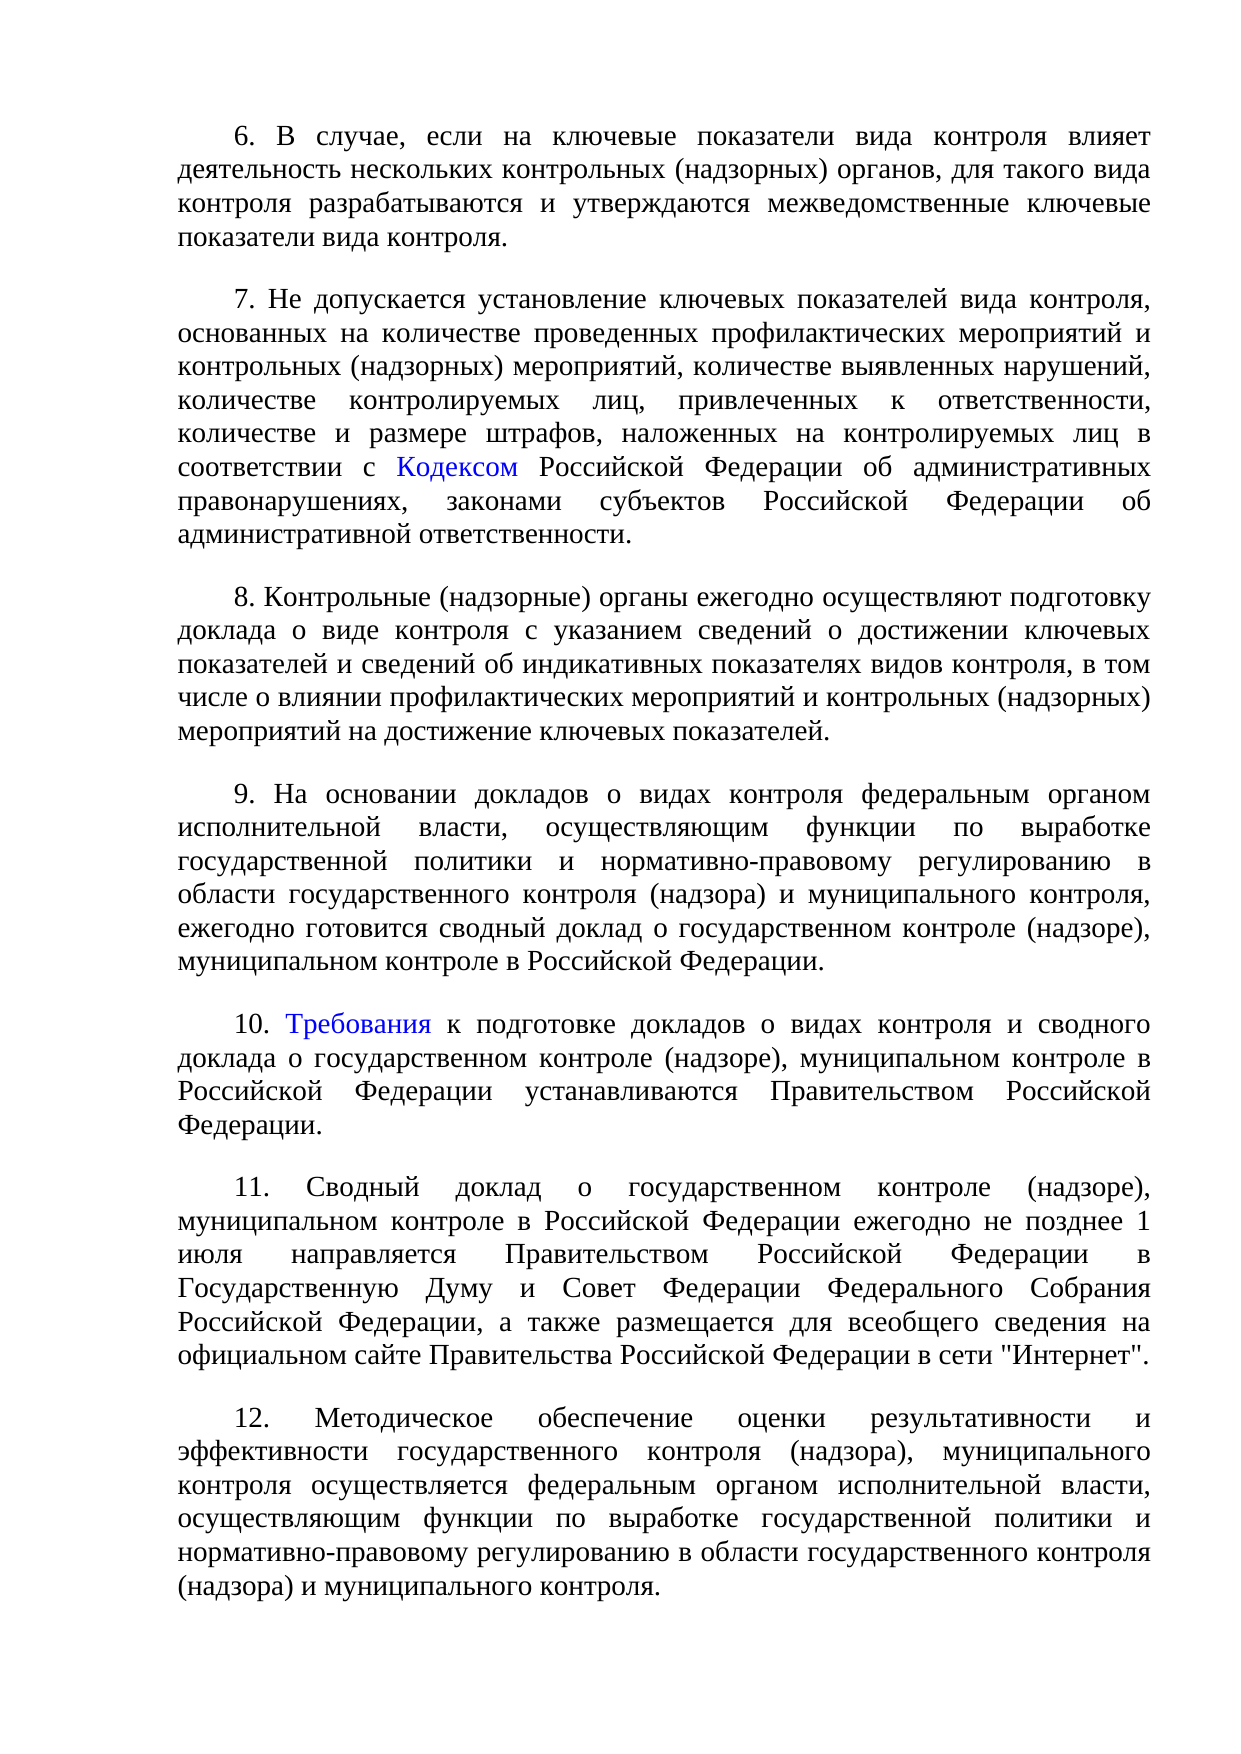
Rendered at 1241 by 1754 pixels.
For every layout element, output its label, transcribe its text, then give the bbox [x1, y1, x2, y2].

text 9. На основании докладов о видах контроля федеральным органом исполнительной власти, осуществляющим функции по выработке государственной политики и нормативно-правовому регулированию в области государственного контроля (надзора) и муниципального контроля, ежегодно готовится сводный доклад о государственном контроле (надзоре), муниципальном контроле в Российской Федерации. [177, 776, 1152, 977]
text 7. Не допускается установление ключевых показателей вида контроля, основанных на количестве проведенных профилактических мероприятий и контрольных (надзорных) мероприятий, количестве выявленных нарушений, количестве контролируемых лиц, привлеченных к ответственности, количестве и размере штрафов, наложенных на контролируемых лиц в соответствии с Кодексом Российской Федерации об административных правонарушениях, законами субъектов Российской Федерации об административной ответственности. [177, 281, 1152, 550]
text 10. Требования к подготовке докладов о видах контроля и сводного доклада о государственном контроле (надзоре), муниципальном контроле в Российской Федерации устанавливаются Правительством Российской Федерации. [177, 1006, 1152, 1140]
text 12. Методическое обеспечение оценки результативности и эффективности государственного контроля (надзора), муниципального контроля осуществляется федеральным органом исполнительной власти, осуществляющим функции по выработке государственной политики и нормативно-правовому регулированию в области государственного контроля (надзора) и муниципального контроля. [177, 1400, 1152, 1601]
text 11. Сводный доклад о государственном контроле (надзоре), муниципальном контроле в Российской Федерации ежегодно не позднее 1 июля направляется Правительством Российской Федерации в Государственную Думу и Совет Федерации Федерального Собрания Российской Федерации, а также размещается для всеобщего сведения на официальном сайте Правительства Российской Федерации в сети "Интернет". [177, 1169, 1152, 1371]
text 6. В случае, если на ключевые показатели вида контроля влияет деятельность нескольких контрольных (надзорных) органов, для такого вида контроля разрабатываются и утверждаются межведомственные ключевые показатели вида контроля. [177, 118, 1152, 252]
text 8. Контрольные (надзорные) органы ежегодно осуществляют подготовку доклада о виде контроля с указанием сведений о достижении ключевых показателей и сведений об индикативных показателях видов контроля, в том числе о влиянии профилактических мероприятий и контрольных (надзорных) мероприятий на достижение ключевых показателей. [177, 579, 1152, 747]
